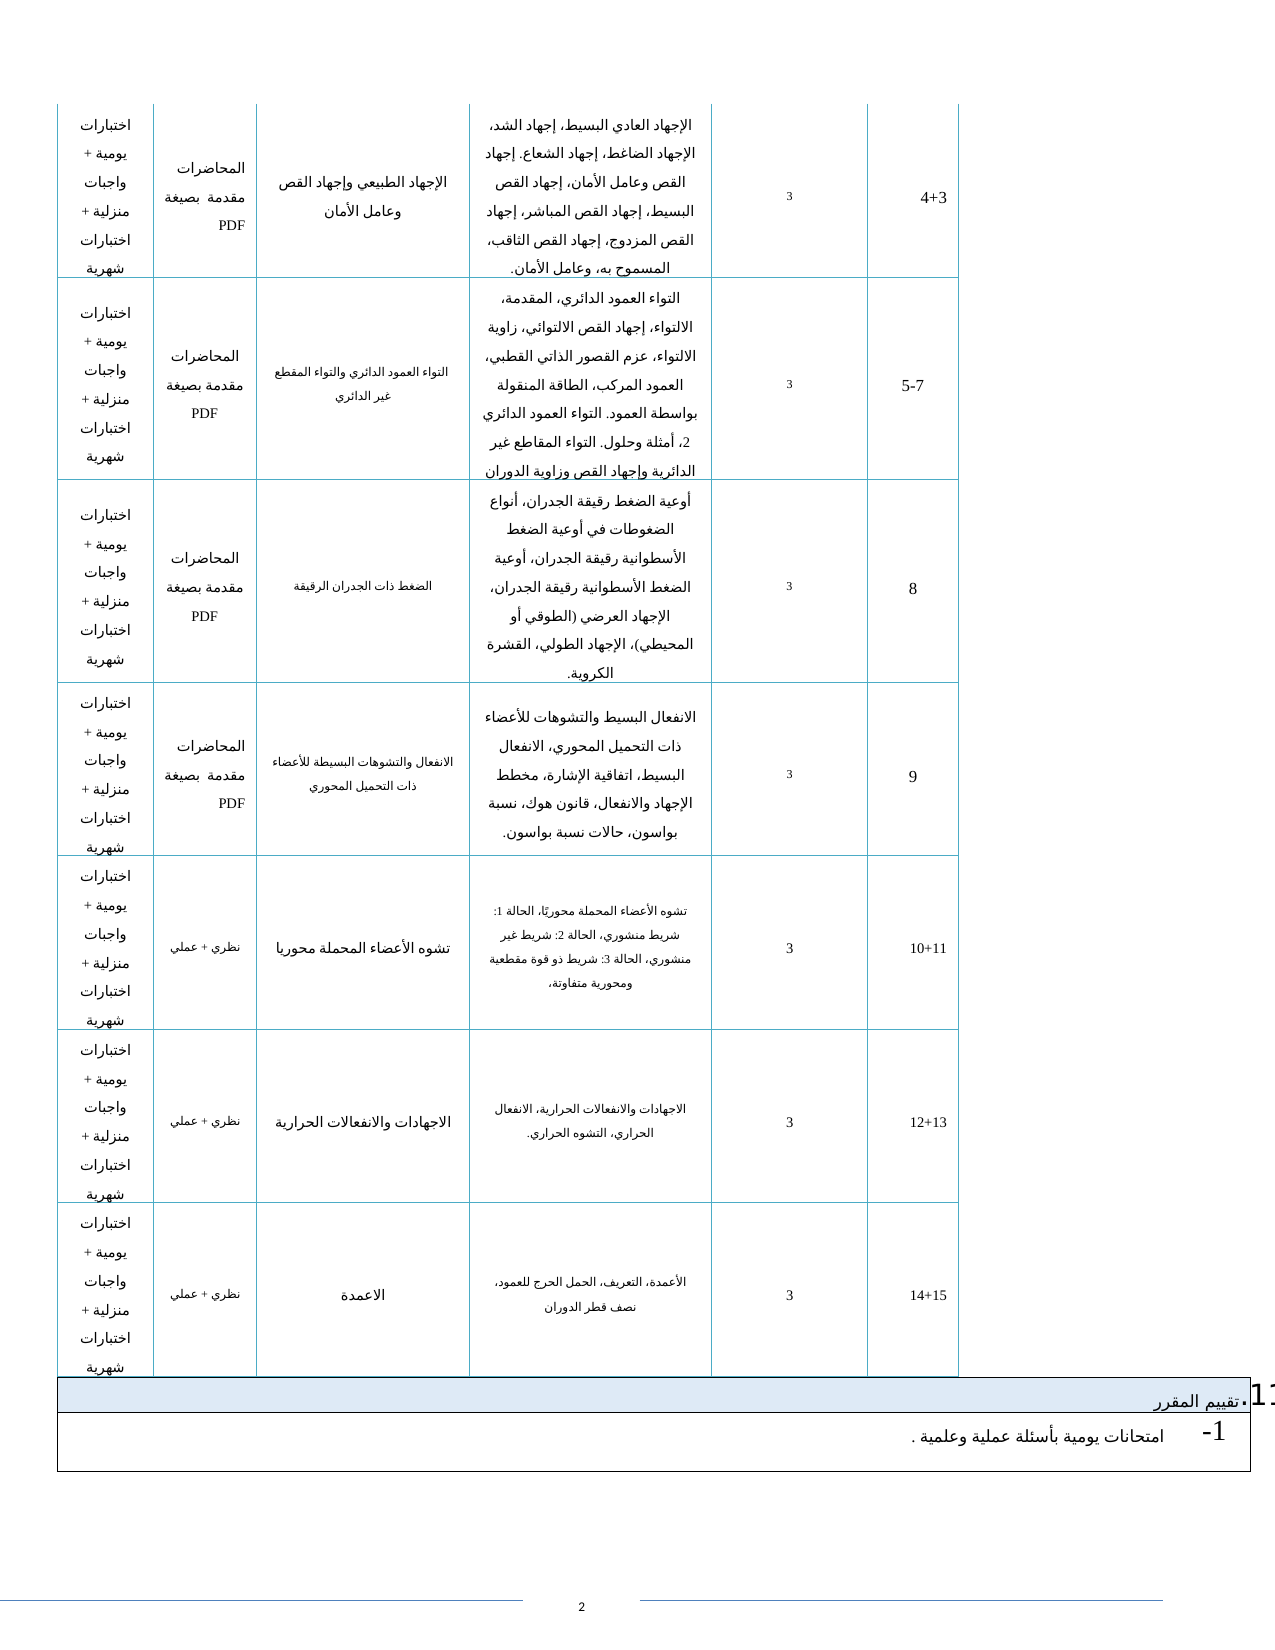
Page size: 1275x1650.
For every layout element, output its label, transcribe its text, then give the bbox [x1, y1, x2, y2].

table_cell 3 [712, 856, 867, 1029]
table_cell 4+3 [868, 104, 958, 277]
table_cell الإجهاد الطبيعي وإجهاد القص وعامل الأمان [257, 104, 469, 277]
table_cell 3 [712, 1203, 867, 1376]
table_cell 3 [712, 480, 867, 682]
table_cell 3 [712, 104, 867, 277]
table_cell الإجهاد العادي البسيط، إجهاد الشد، الإجهاد الضاغط، إجهاد الشعاع. إجهاد القص وعامل الأمان، إجهاد القص البسيط، إجهاد القص المباشر، إجهاد القص المزدوج، إجهاد القص الثاقب، المسموح به، وعامل الأمان. [470, 104, 711, 277]
table_cell 3 [712, 278, 867, 479]
table_cell 3 [712, 683, 867, 855]
table_cell اختبارات يومية + واجبات منزلية + اختبارات شهرية [58, 104, 153, 277]
table_cell اختبارات يومية + واجبات منزلية + اختبارات شهرية [58, 683, 153, 855]
table_cell 9 [868, 683, 958, 855]
table_cell الاجهادات والانفعالات الحرارية، الانفعال الحراري، التشوه الحراري. [470, 1030, 711, 1202]
table_cell اختبارات يومية + واجبات منزلية + اختبارات شهرية [58, 1203, 153, 1376]
table_cell المحاضرات مقدمة بصيغة PDF [154, 278, 256, 479]
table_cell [58, 1413, 1250, 1471]
table_cell تشوه الأعضاء المحملة محوريا [257, 856, 469, 1029]
table_cell المحاضرات مقدمة بصيغة PDF [154, 104, 256, 277]
table_cell الضغط ذات الجدران الرقيقة [257, 480, 469, 682]
table_cell أوعية الضغط رقيقة الجدران، أنواع الضغوطات في أوعية الضغط الأسطوانية رقيقة الجدران، أوعية الضغط الأسطوانية رقيقة الجدران، الإجهاد العرضي (الطوقي أو المحيطي)، الإجهاد الطولي، القشرة الكروية. [470, 480, 711, 682]
table_cell 8 [868, 480, 958, 682]
table_cell نظري + عملي [154, 1203, 256, 1376]
table_cell التواء العمود الدائري، المقدمة، الالتواء، إجهاد القص الالتوائي، زاوية الالتواء، عزم القصور الذاتي القطبي، العمود المركب، الطاقة المنقولة بواسطة العمود. التواء العمود الدائري 2، أمثلة وحلول. التواء المقاطع غير الدائرية وإجهاد القص وزاوية الدوران [470, 278, 711, 479]
table_cell 3 [712, 1030, 867, 1202]
table_cell اختبارات يومية + واجبات منزلية + اختبارات شهرية [58, 278, 153, 479]
table_cell المحاضرات مقدمة بصيغة PDF [154, 480, 256, 682]
table_cell الانفعال البسيط والتشوهات للأعضاء ذات التحميل المحوري، الانفعال البسيط، اتفاقية الإشارة، مخطط الإجهاد والانفعال، قانون هوك، نسبة بواسون، حالات نسبة بواسون. [470, 683, 711, 855]
table_cell الاعمدة [257, 1203, 469, 1376]
table_cell 14+15 [868, 1203, 958, 1376]
table_cell اختبارات يومية + واجبات منزلية + اختبارات شهرية [58, 480, 153, 682]
table_cell نظري + عملي [154, 856, 256, 1029]
table_cell الأعمدة، التعريف، الحمل الحرج للعمود، نصف قطر الدوران [470, 1203, 711, 1376]
table_cell الاجهادات والانفعالات الحرارية [257, 1030, 469, 1202]
table_cell 10+11 [868, 856, 958, 1029]
table_cell تشوه الأعضاء المحملة محوريًا، الحالة 1: شريط منشوري، الحالة 2: شريط غير منشوري، الحالة 3: شريط ذو قوة مقطعية ومحورية متفاوتة، [470, 856, 711, 1029]
table_cell اختبارات يومية + واجبات منزلية + اختبارات شهرية [58, 1030, 153, 1202]
table_cell نظري + عملي [154, 1030, 256, 1202]
table_cell 12+13 [868, 1030, 958, 1202]
table_cell اختبارات يومية + واجبات منزلية + اختبارات شهرية [58, 856, 153, 1029]
table_cell 5-7 [868, 278, 958, 479]
table_header تقييم المقرر [58, 1378, 1250, 1412]
table_cell التواء العمود الدائري والتواء المقطع غير الدائري [257, 278, 469, 479]
table_cell الانفعال والتشوهات البسيطة للأعضاء ذات التحميل المحوري [257, 683, 469, 855]
table_cell المحاضرات مقدمة بصيغة PDF [154, 683, 256, 855]
